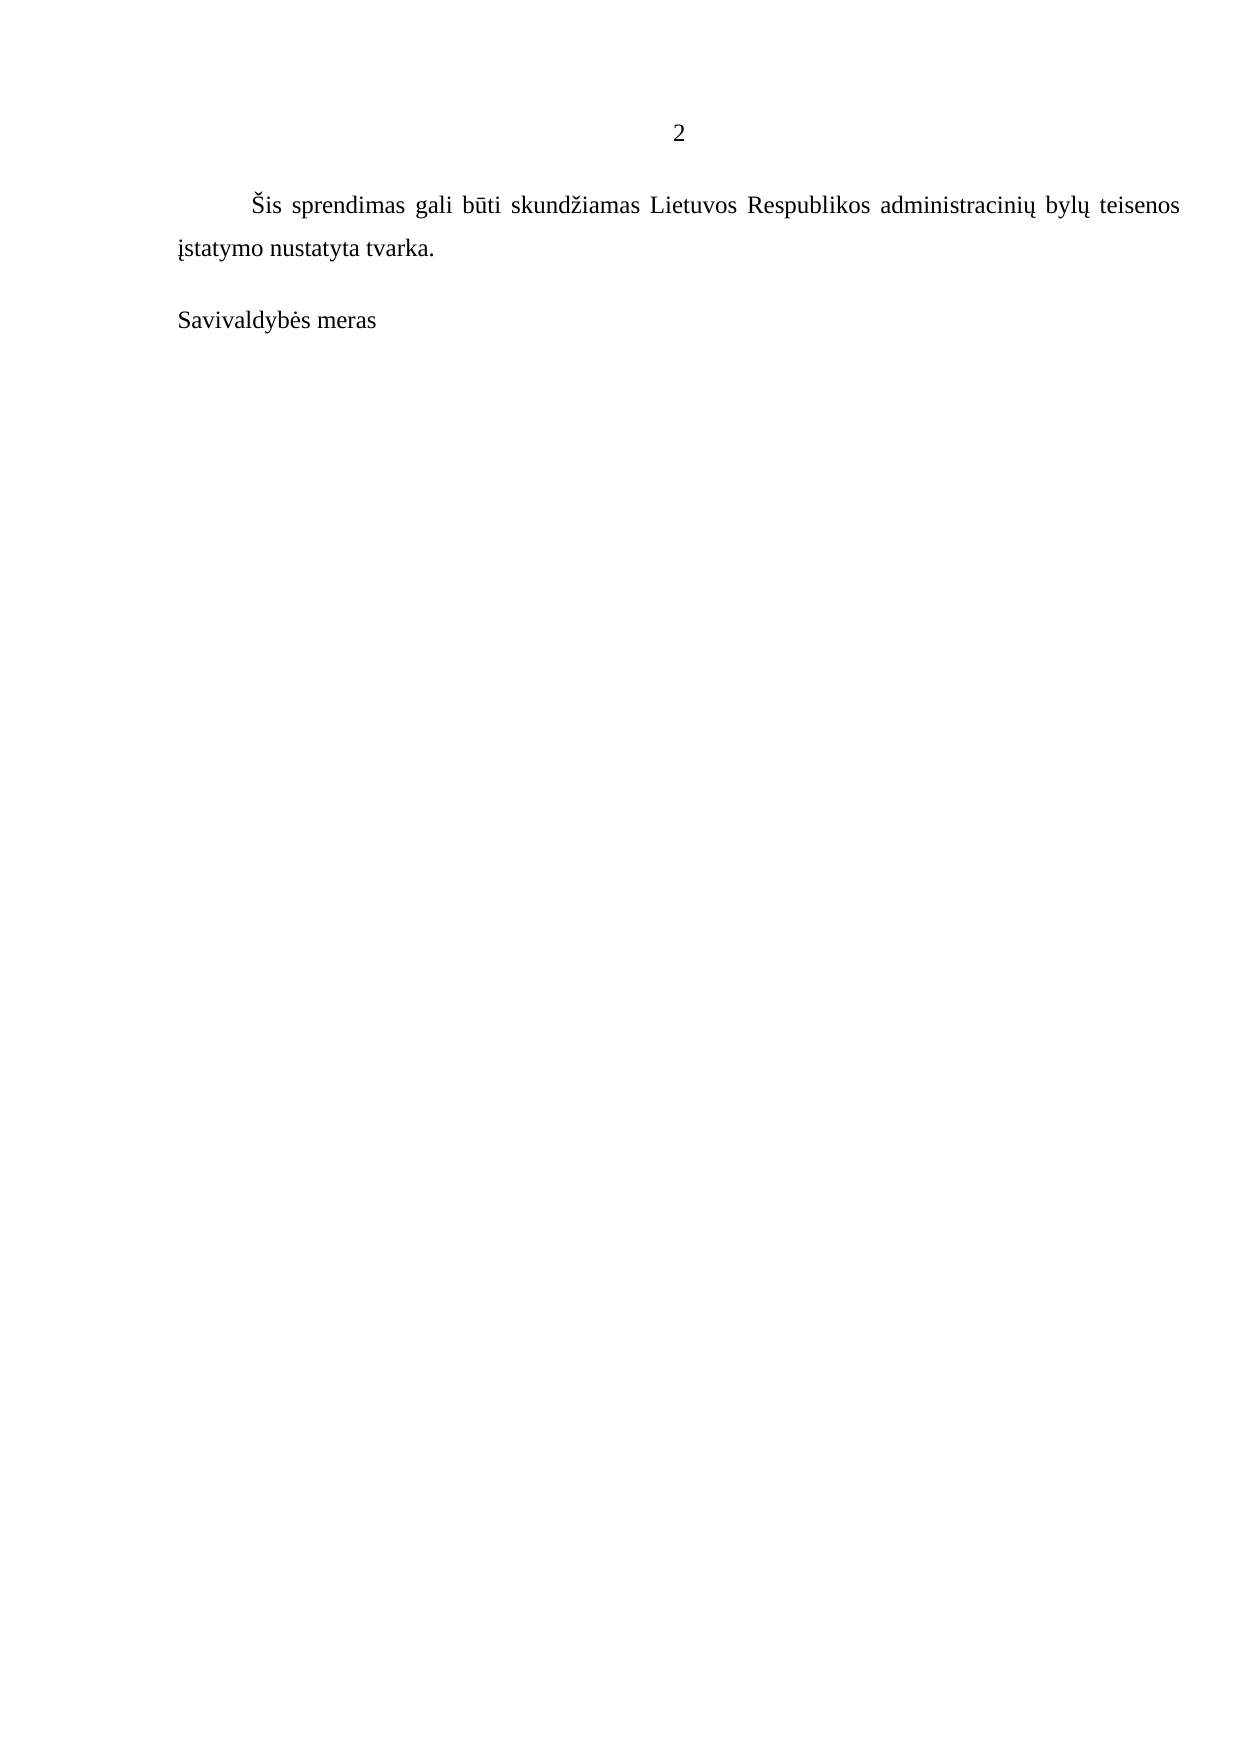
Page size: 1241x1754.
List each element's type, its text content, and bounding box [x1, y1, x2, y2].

text Savivaldybės meras [177, 305, 1181, 334]
text Šis sprendimas gali būti skundžiamas Lietuvos Respublikos administracinių bylų teisenos įstatymo nustatyta tvarka. [177, 190, 1181, 262]
